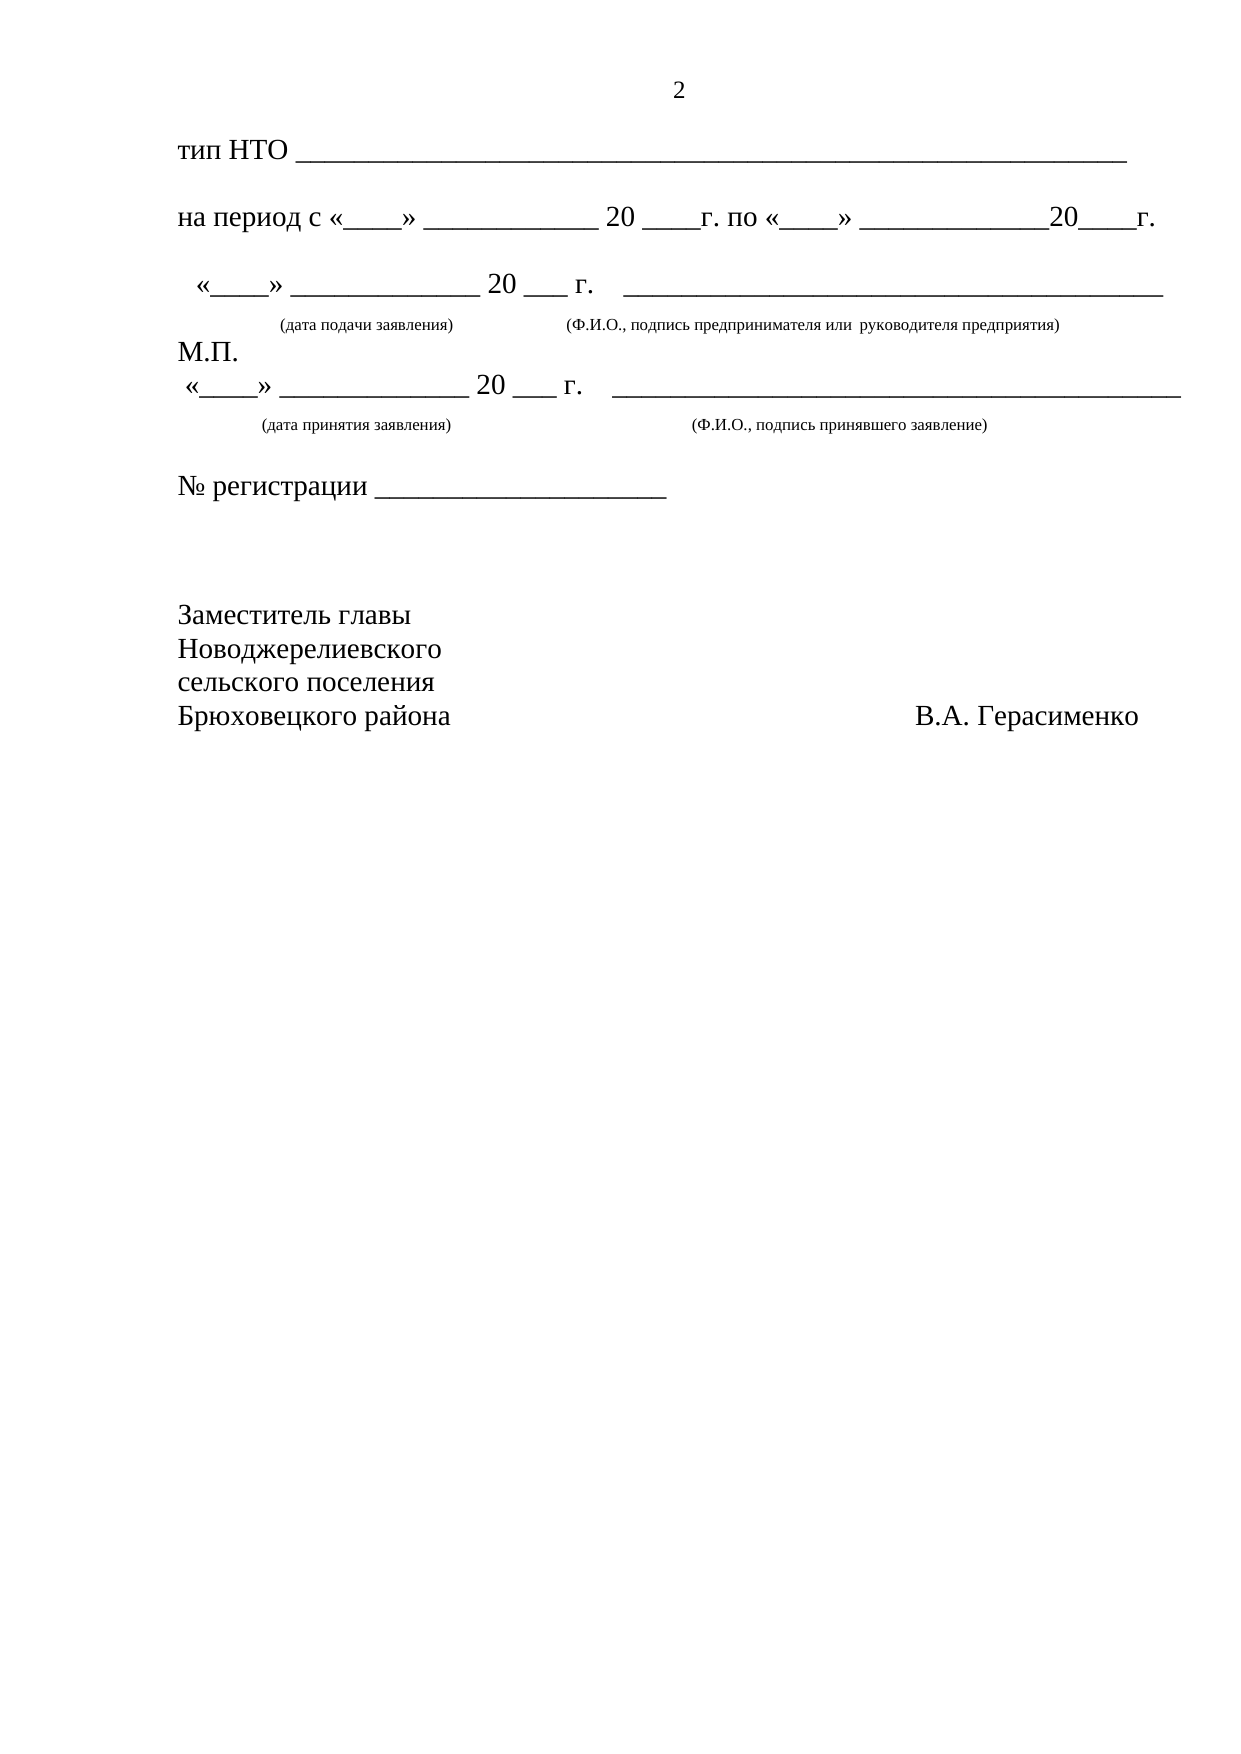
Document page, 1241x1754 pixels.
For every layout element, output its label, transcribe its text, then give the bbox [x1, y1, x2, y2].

text «____» _____________ 20 ___ г. _______________________________________ [177, 367, 1181, 401]
text М.П. [177, 334, 1181, 367]
text № регистрации ____________________ [177, 468, 1181, 501]
text Заместитель главы [177, 597, 1211, 631]
text Новоджерелиевского сельского поселения Брюховецкого района В.А. Герасименко [177, 631, 1211, 731]
text (дата принятия заявления) (Ф.И.О., подпись принявшего заявление) [177, 401, 1181, 434]
text «____» _____________ 20 ___ г. _____________________________________ [177, 267, 1181, 300]
text (дата подачи заявления) (Ф.И.О., подпись предпринимателя или руководителя предприятия) [177, 300, 1181, 334]
text тип НТО _________________________________________________________ [177, 132, 1181, 166]
text на период с «____» ____________ 20 ____г. по «____» _____________20____г. [177, 199, 1181, 233]
